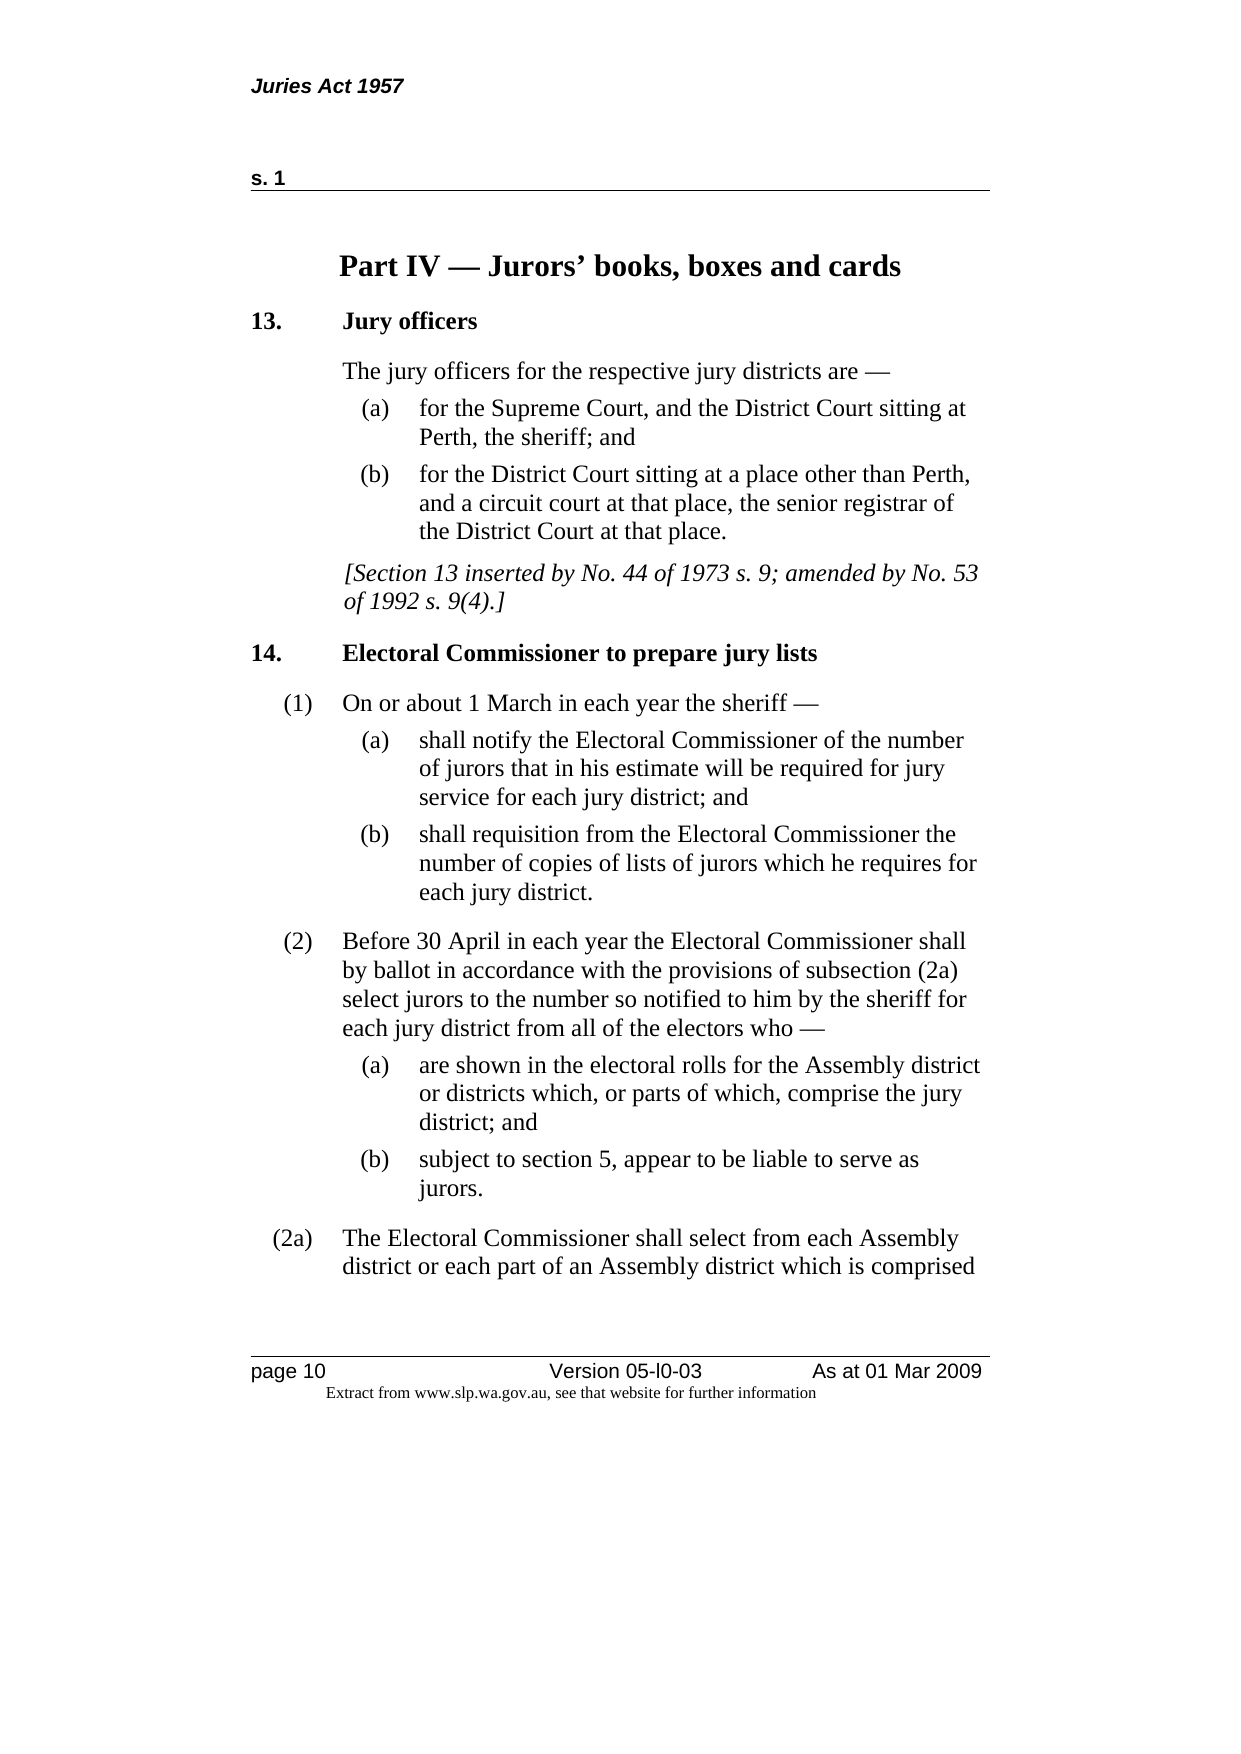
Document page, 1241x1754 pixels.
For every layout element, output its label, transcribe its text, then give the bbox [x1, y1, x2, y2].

text The jury officers for the respective jury districts are — [251, 356, 990, 385]
text (a) for the Supreme Court, and the District Court sitting at Perth, the sheriff; and [251, 393, 990, 451]
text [251, 1223, 990, 1280]
text (b) for the District Court sitting at a place other than Perth, and a circuit court at that place, the senior registrar of the District Court at that place. [251, 459, 990, 545]
text (b) subject to section 5, appear to be liable to serve as jurors. [251, 1144, 990, 1202]
text (1) On or about 1 March in each year the sheriff — [251, 688, 990, 716]
text (b) shall requisition from the Electoral Commissioner the number of copies of lists of jurors which he requires for each jury district. [251, 819, 990, 906]
text [Section 13 inserted by No. 44 of 1973 s. 9; amended by No. 53 of 1992 s. 9(4).] [251, 558, 990, 615]
subtitle 13. Jury officers [251, 306, 990, 335]
subtitle Part IV — Jurors’ books, boxes and cards [251, 247, 990, 283]
text (a) are shown in the electoral rolls for the Assembly district or districts which, or parts of which, comprise the jury district; and [251, 1050, 990, 1136]
text (2) Before 30 April in each year the Electoral Commissioner shall by ballot in accordance with the provisions of subsection (2a) select jurors to the number so notified to him by the sheriff for each jury district from all of the electors who — [251, 926, 990, 1041]
text (a) shall notify the Electoral Commissioner of the number of jurors that in his estimate will be required for jury service for each jury district; and [251, 725, 990, 811]
subtitle 14. Electoral Commissioner to prepare jury lists [251, 638, 990, 667]
